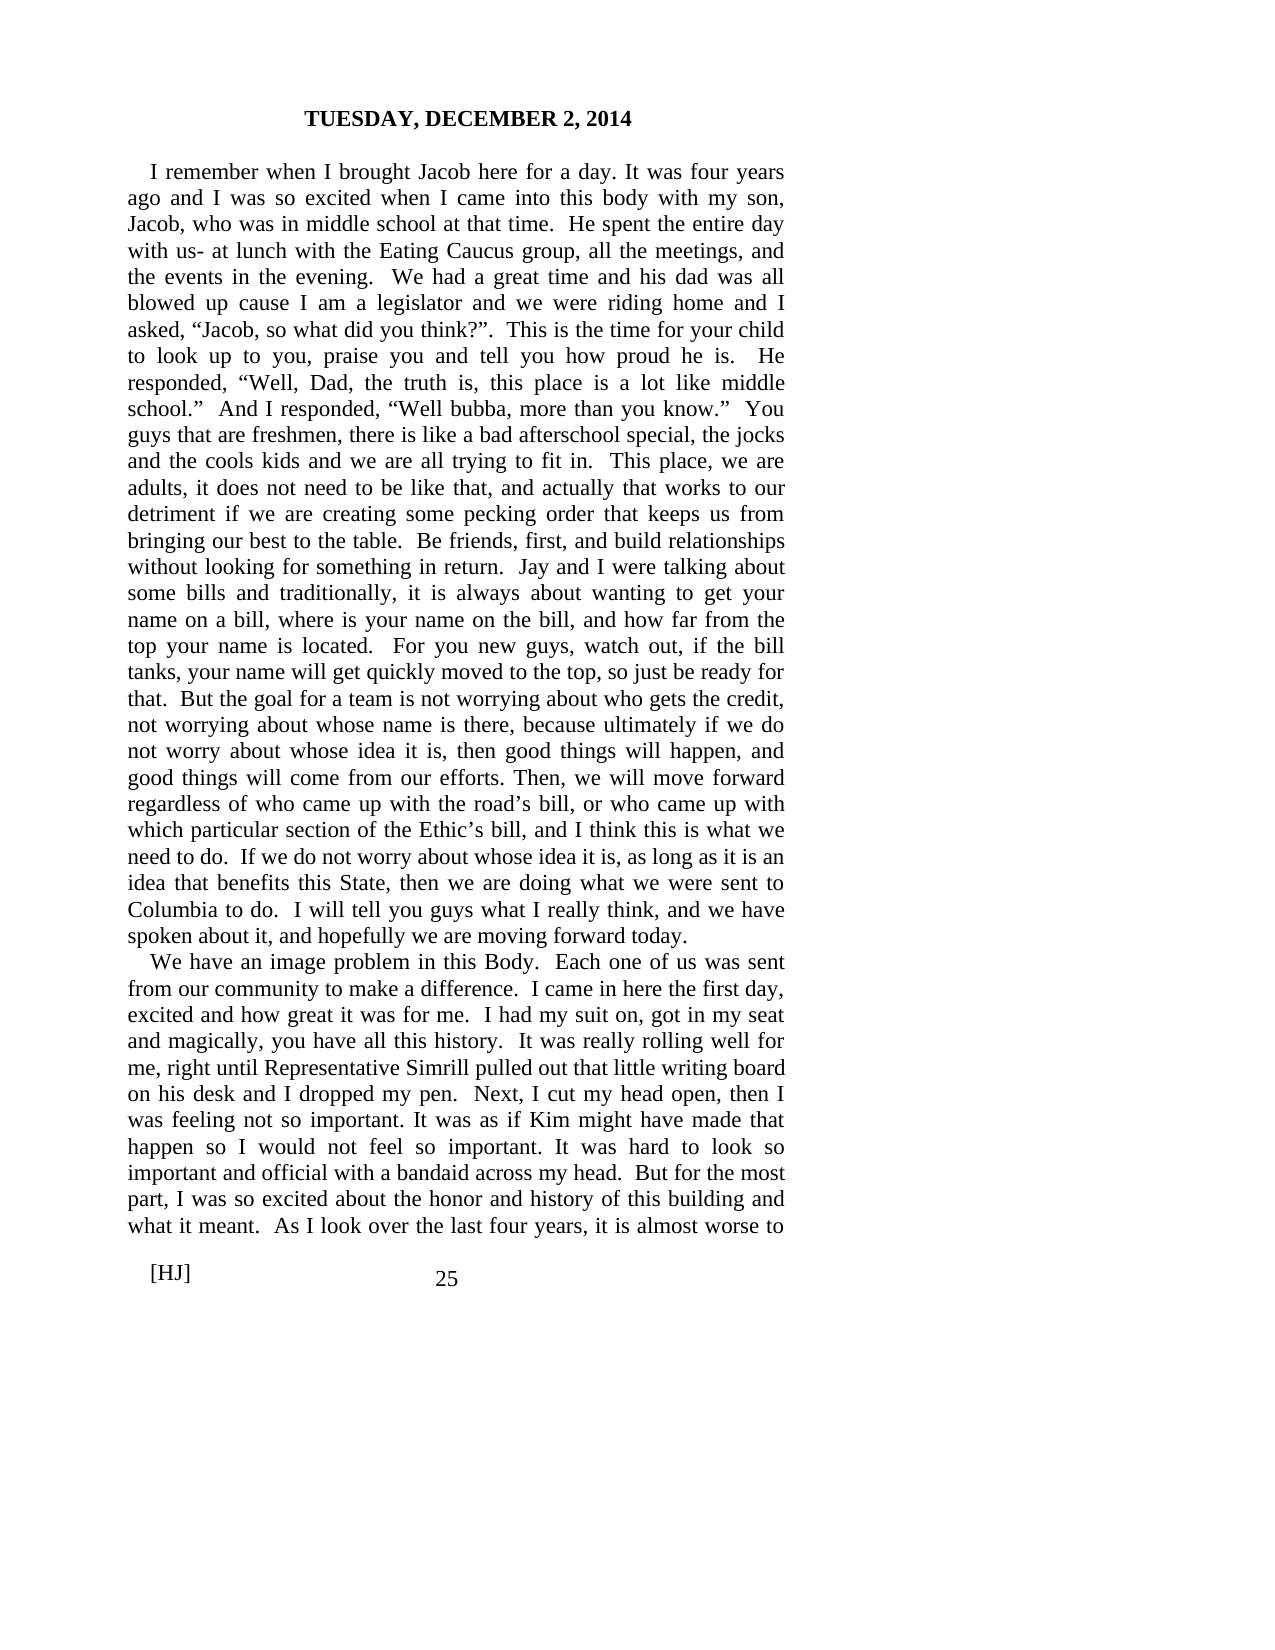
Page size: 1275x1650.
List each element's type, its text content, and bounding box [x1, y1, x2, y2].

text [127, 948, 786, 1238]
text I remember when I brought Jacob here for a day. It was four years ago and I was so excited when I came into this body with my son, Jacob, who was in middle school at that time. He spent the entire day with us- at lunch with the Eating Caucus group, all the meetings, and the events in the evening. We had a great time and his dad was all blowed up cause I am a legislator and we were riding home and I asked, “Jacob, so what did you think?”. This is the time for your child to look up to you, praise you and tell you how proud he is. He responded, “Well, Dad, the truth is, this place is a lot like middle school.” And I responded, “Well bubba, more than you know.” You guys that are freshmen, there is like a bad afterschool special, the jocks and the cools kids and we are all trying to fit in. This place, we are adults, it does not need to be like that, and actually that works to our detriment if we are creating some pecking order that keeps us from bringing our best to the table. Be friends, first, and build relationships without looking for something in return. Jay and I were talking about some bills and traditionally, it is always about wanting to get your name on a bill, where is your name on the bill, and how far from the top your name is located. For you new guys, watch out, if the bill tanks, your name will get quickly moved to the top, so just be ready for that. But the goal for a team is not worrying about who gets the credit, not worrying about whose name is there, because ultimately if we do not worry about whose idea it is, then good things will happen, and good things will come from our efforts. Then, we will move forward regardless of who came up with the road’s bill, or who came up with which particular section of the Ethic’s bill, and I think this is what we need to do. If we do not worry about whose idea it is, as long as it is an idea that benefits this State, then we are doing what we were sent to Columbia to do. I will tell you guys what I really think, and we have spoken about it, and hopefully we are moving forward today. [127, 158, 786, 948]
